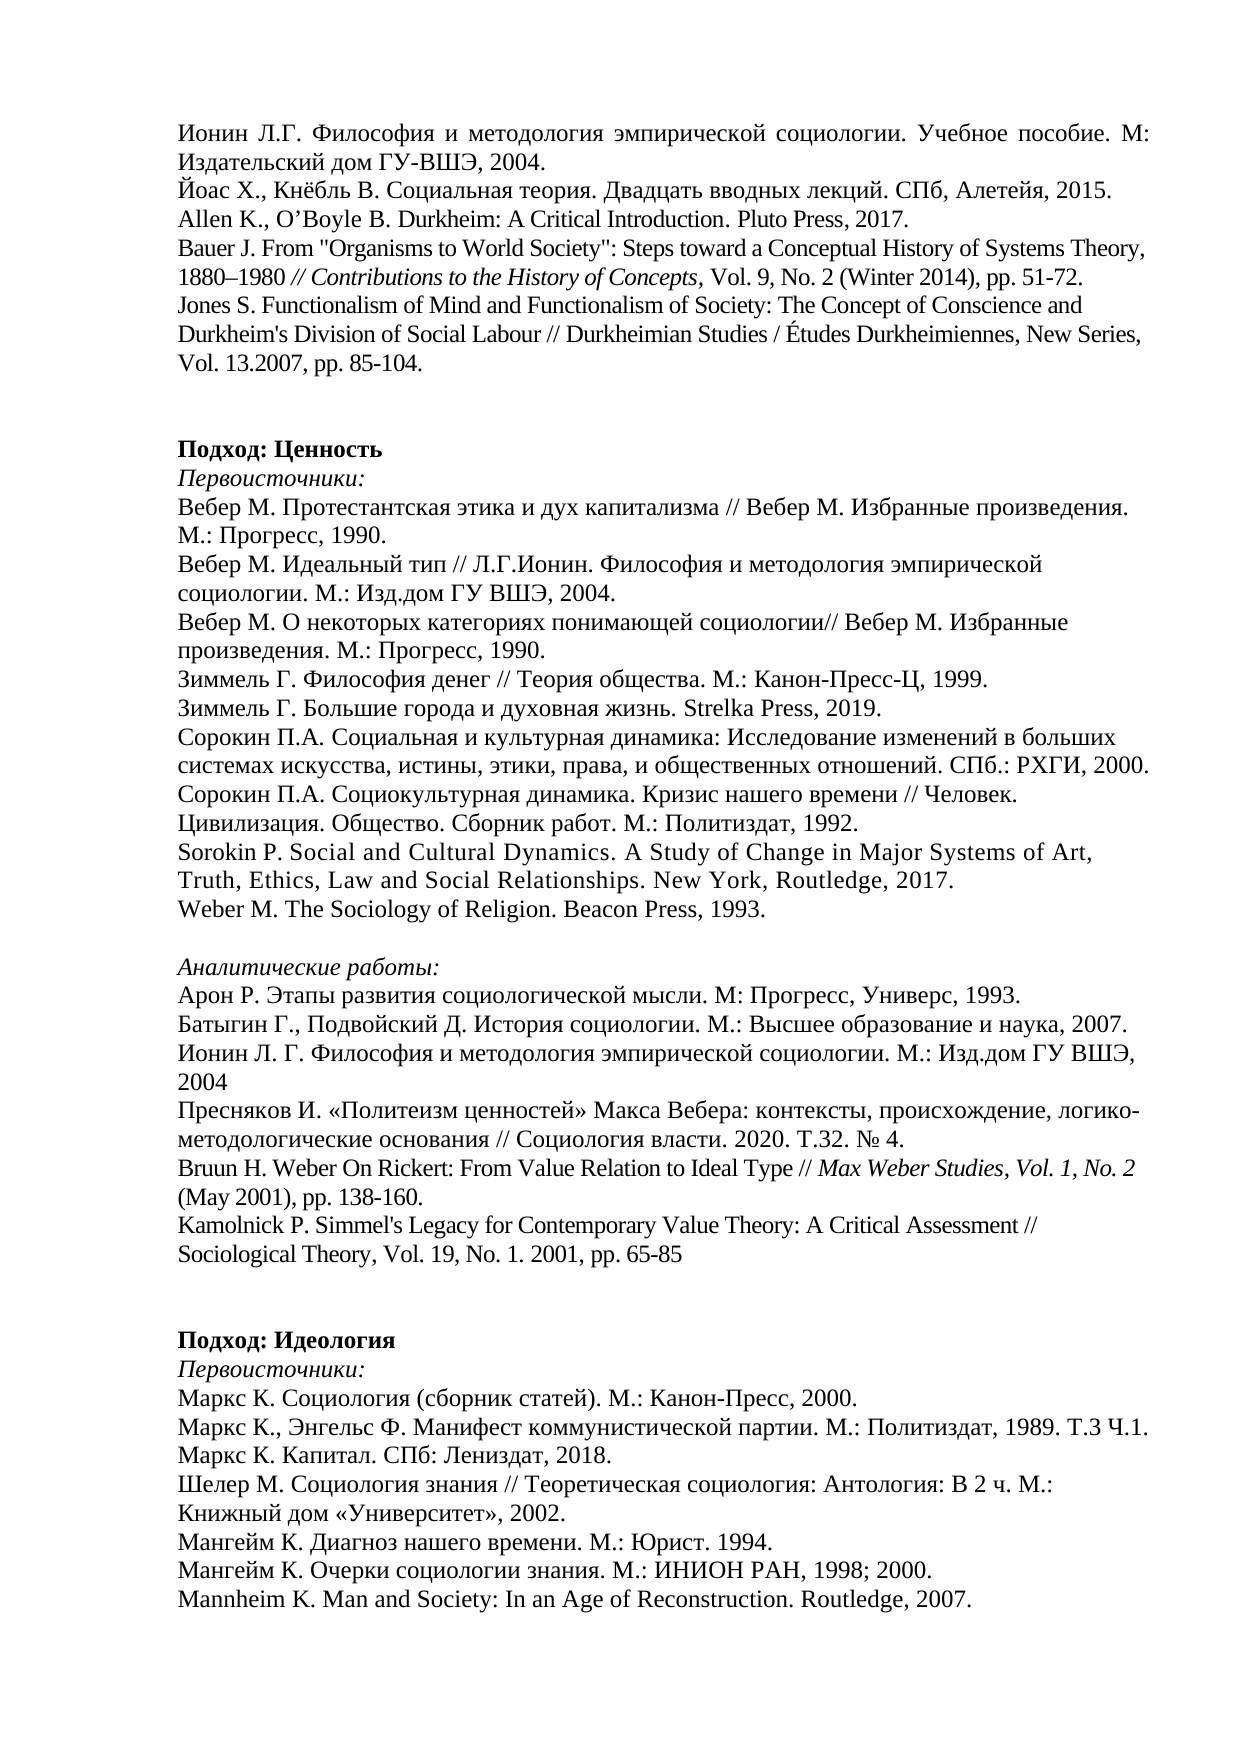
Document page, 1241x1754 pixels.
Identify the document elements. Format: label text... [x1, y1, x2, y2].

text Первоисточники: [177, 463, 1152, 492]
text Allen K., O’Boyle B. Durkheim: A Critical Introduction. Pluto Press, 2017. [362, 204, 1152, 233]
text Ионин Л.Г. Философия и методология эмпирической социологии. Учебное пособие. М: Издательский дом ГУ-ВШЭ, 2004. [177, 118, 1152, 176]
text Mannheim K. Man and Society: In an Age of Reconstruction. Routledge, 2007. [177, 1584, 1152, 1613]
text Зиммель Г. Философия денег // Теория общества. М.: Канон-Пресс-Ц, 1999. [177, 664, 1152, 693]
text Аналитические работы: [177, 952, 1152, 981]
text Ионин Л. Г. Философия и методология эмпирической социологии. М.: Изд.дом ГУ ВШЭ, 2004 [177, 1038, 1152, 1096]
text Jones S. Functionalism of Mind and Functionalism of Society: The Concept of Conscience and Durkheim's Division of Social Labour // Durkheimian Studies / Études Durkheimiennes, New Series, Vol. 13.2007, pp. 85-104. [177, 291, 1152, 377]
text Kamolnick P. Simmel's Legacy for Contemporary Value Theory: A Critical Assessment // Sociological Theory, Vol. 19, No. 1. 2001, pp. 65-85 [177, 1211, 1152, 1268]
text Bruun H. Weber On Rickert: From Value Relation to Ideal Type // Max Weber Studies, Vol. 1, No. 2 (May 2001), pp. 138-160. [177, 1153, 1152, 1211]
text Вебер М. О некоторых категориях понимающей социологии// Вебер М. Избранные произведения. М.: Прогресс, 1990. [177, 607, 1152, 664]
text Маркс К., Энгельс Ф. Манифест коммунистической партии. М.: Политиздат, 1989. Т.3 Ч.1. [177, 1412, 1152, 1441]
text Маркс К. Социология (сборник статей). М.: Канон-Пресс, 2000. [177, 1383, 1152, 1412]
text Мангейм К. Диагноз нашего времени. М.: Юрист. 1994. [177, 1527, 1152, 1556]
text Bauer J. From "Organisms to World Society": Steps toward a Conceptual History of Systems Theory, 1880–1980 // Contributions to the History of Concepts, Vol. 9, No. 2 (Winter 2014), pp. 51-72. [177, 233, 1152, 291]
text Вебер М. Идеальный тип // Л.Г.Ионин. Философия и методология эмпирической социологии. М.: Изд.дом ГУ ВШЭ, 2004. [177, 549, 1152, 607]
text Мангейм К. Очерки социологии знания. М.: ИНИОН РАН, 1998; 2000. [177, 1556, 1152, 1584]
text Шелер М. Социология знания // Теоретическая социология: Антология: В 2 ч. М.: Книжный дом «Университет», 2002. [177, 1469, 1152, 1527]
text Маркс К. Капитал. СПб: Лениздат, 2018. [177, 1441, 1152, 1469]
text Батыгин Г., Подвойский Д. История социологии. М.: Высшее образование и наука, 2007. [177, 1009, 1152, 1038]
text Sorokin P. Social and Cultural Dynamics. A Study of Change in Major Systems of Art, Truth, Ethics, Law and Social Relationships. New York, Routledge, 2017. [177, 837, 1152, 894]
text Вебер М. Протестантская этика и дух капитализма // Вебер М. Избранные произведения. М.: Прогресс, 1990. [177, 492, 1152, 549]
text Пресняков И. «Политеизм ценностей» Макса Вебера: контексты, происхождение, логико-методологические основания // Социология власти. 2020. Т.32. № 4. [177, 1096, 1152, 1153]
text Первоисточники: [177, 1354, 1152, 1383]
text Подход: Ценность [177, 434, 1152, 463]
text Арон Р. Этапы развития социологической мысли. М: Прогресс, Универс, 1993. [177, 981, 1152, 1009]
text Сорокин П.А. Социальная и культурная динамика: Исследование изменений в больших системах искусства, истины, этики, права, и общественных отношений. СПб.: РХГИ, 2000. [177, 722, 1152, 779]
text Зиммель Г. Большие города и духовная жизнь. Strelka Press, 2019. [177, 693, 1152, 722]
text Йоас Х., Кнёбль В. Социальная теория. Двадцать вводных лекций. СПб, Алетейя, 2015. [177, 176, 1152, 204]
text Подход: Идеология [177, 1326, 1152, 1354]
text Weber M. The Sociology of Religion. Beacon Press, 1993. [177, 894, 1152, 923]
text Сорокин П.А. Социокультурная динамика. Кризис нашего времени // Человек. Цивилизация. Общество. Сборник работ. М.: Политиздат, 1992. [177, 779, 1152, 837]
